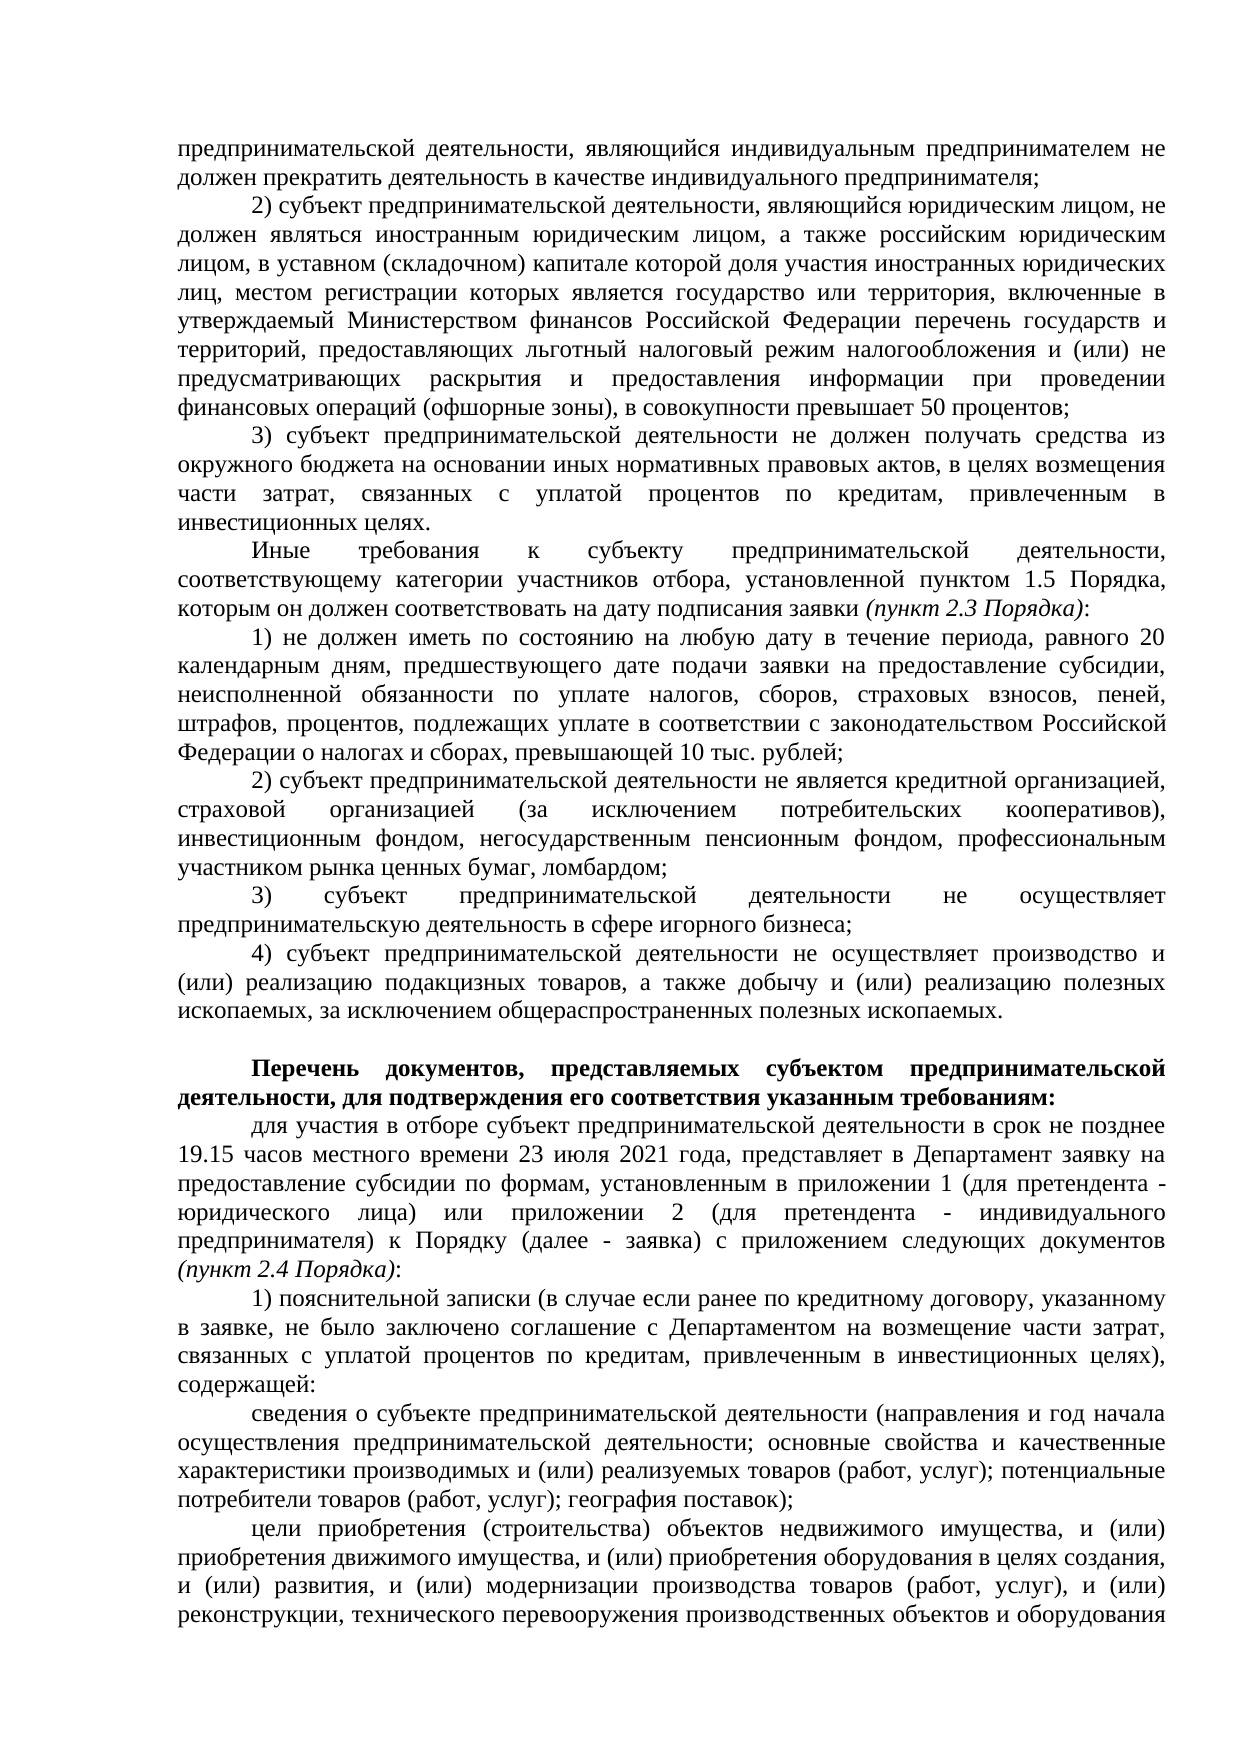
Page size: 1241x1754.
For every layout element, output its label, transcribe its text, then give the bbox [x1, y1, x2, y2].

text Перечень документов, представляемых субъектом предпринимательской деятельности, для подтверждения его соответствия указанным требованиям: [177, 1053, 1166, 1110]
text 3) субъект предпринимательской деятельности не должен получать средства из окружного бюджета на основании иных нормативных правовых актов, в целях возмещения части затрат, связанных с уплатой процентов по кредитам, привлеченным в инвестиционных целях. [177, 420, 1166, 535]
text 2) субъект предпринимательской деятельности не является кредитной организацией, страховой организацией (за исключением потребительских кооперативов), инвестиционным фондом, негосударственным пенсионным фондом, профессиональным участником рынка ценных бумаг, ломбардом; [177, 765, 1166, 880]
text для участия в отборе субъект предпринимательской деятельности в срок не позднее 19.15 часов местного времени 23 июля 2021 года, представляет в Департамент заявку на предоставление субсидии по формам, установленным в приложении 1 (для претендента - юридического лица) или приложении 2 (для претендента - индивидуального предпринимателя) к Порядку (далее - заявка) с приложением следующих документов (пункт 2.4 Порядка): [177, 1110, 1166, 1283]
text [177, 133, 1166, 190]
text Иные требования к субъекту предпринимательской деятельности, соответствующему категории участников отбора, установленной пунктом 1.5 Порядка, которым он должен соответствовать на дату подписания заявки (пункт 2.3 Порядка): [177, 535, 1166, 622]
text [177, 1513, 1166, 1628]
text 1) не должен иметь по состоянию на любую дату в течение периода, равного 20 календарным дням, предшествующего дате подачи заявки на предоставление субсидии, неисполненной обязанности по уплате налогов, сборов, страховых взносов, пеней, штрафов, процентов, подлежащих уплате в соответствии с законодательством Российской Федерации о налогах и сборах, превышающей 10 тыс. рублей; [177, 622, 1166, 765]
text 2) субъект предпринимательской деятельности, являющийся юридическим лицом, не должен являться иностранным юридическим лицом, а также российским юридическим лицом, в уставном (складочном) капитале которой доля участия иностранных юридических лиц, местом регистрации которых является государство или территория, включенные в утверждаемый Министерством финансов Российской Федерации перечень государств и территорий, предоставляющих льготный налоговый режим налогообложения и (или) не предусматривающих раскрытия и предоставления информации при проведении финансовых операций (офшорные зоны), в совокупности превышает 50 процентов; [177, 190, 1166, 420]
text 3) субъект предпринимательской деятельности не осуществляет предпринимательскую деятельность в сфере игорного бизнеса; [177, 880, 1166, 938]
text 1) пояснительной записки (в случае если ранее по кредитному договору, указанному в заявке, не было заключено соглашение с Департаментом на возмещение части затрат, связанных с уплатой процентов по кредитам, привлеченным в инвестиционных целях), содержащей: [177, 1283, 1166, 1398]
text сведения о субъекте предпринимательской деятельности (направления и год начала осуществления предпринимательской деятельности; основные свойства и качественные характеристики производимых и (или) реализуемых товаров (работ, услуг); потенциальные потребители товаров (работ, услуг); география поставок); [177, 1398, 1166, 1513]
text 4) субъект предпринимательской деятельности не осуществляет производство и (или) реализацию подакцизных товаров, а также добычу и (или) реализацию полезных ископаемых, за исключением общераспространенных полезных ископаемых. [177, 938, 1166, 1024]
